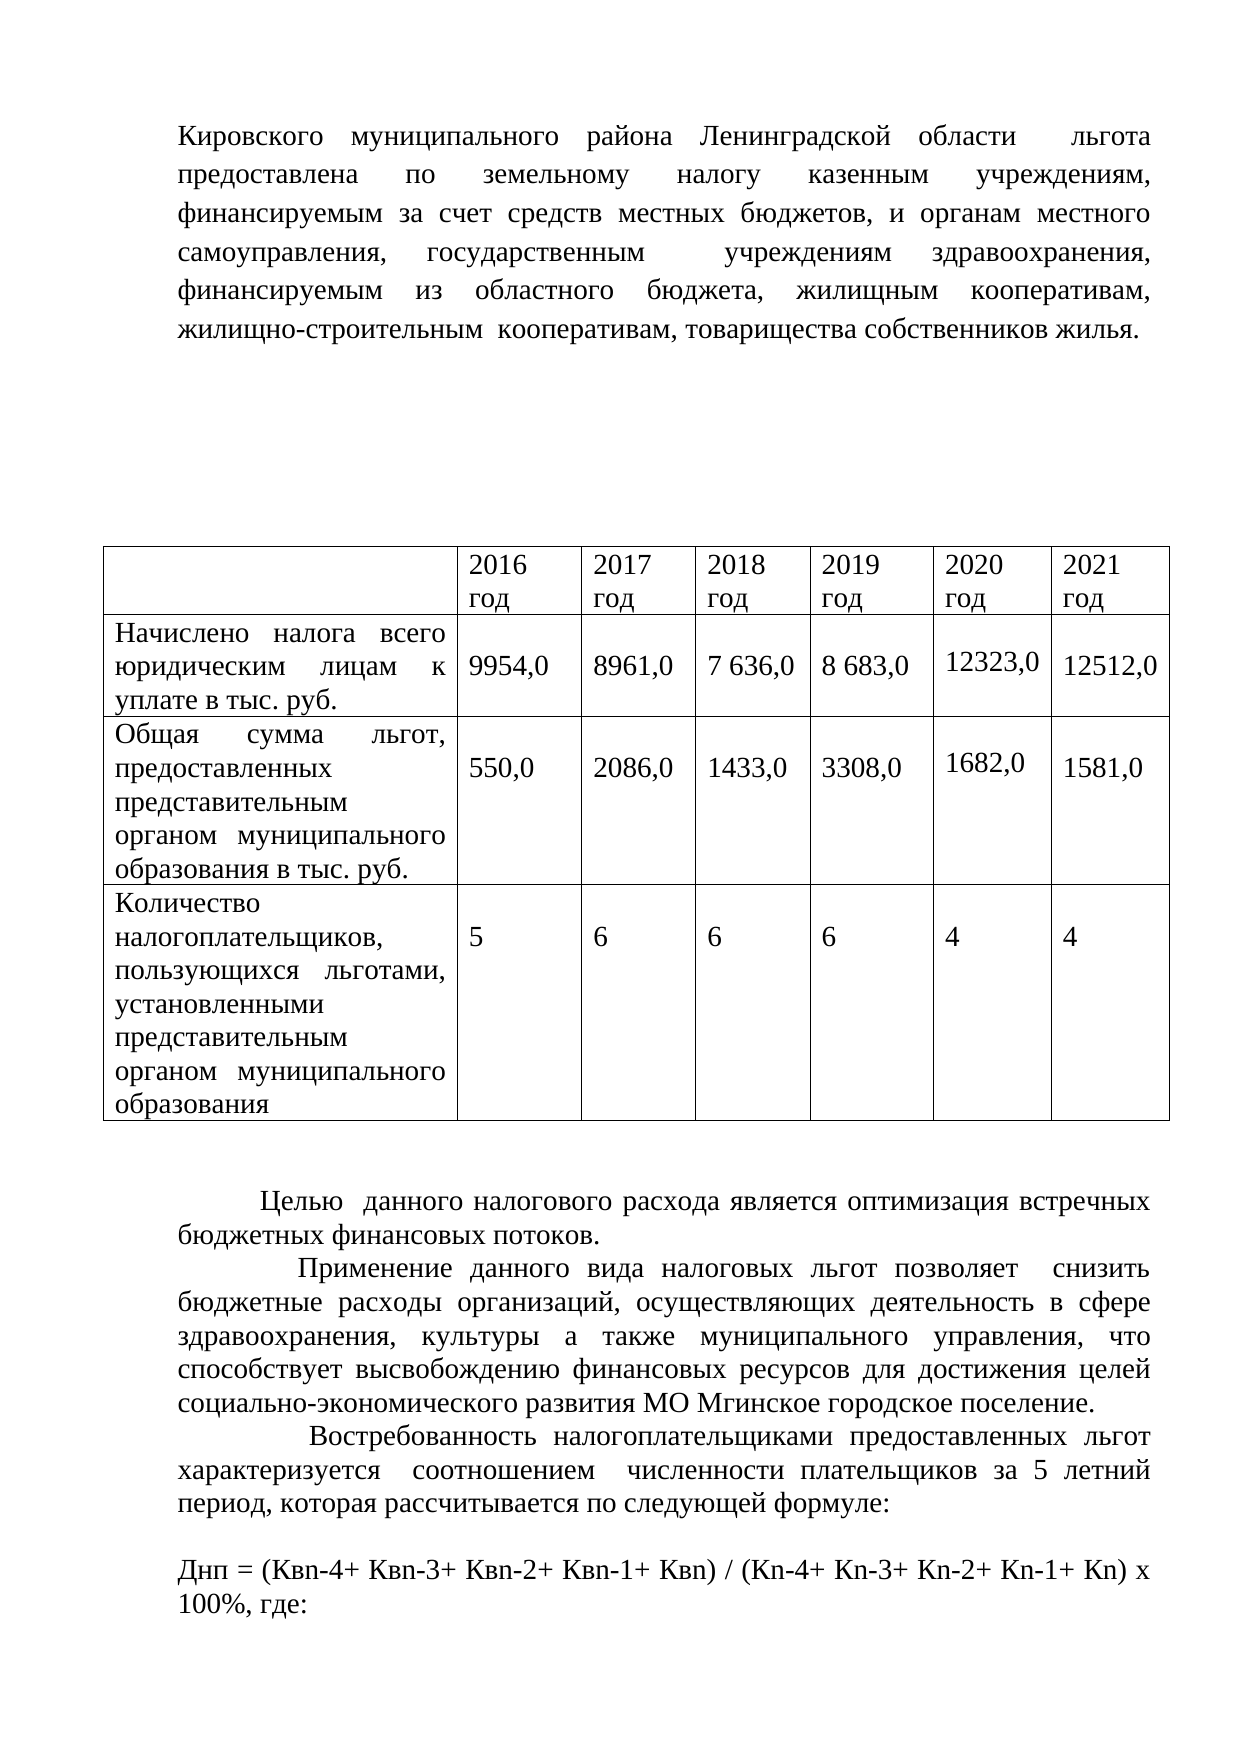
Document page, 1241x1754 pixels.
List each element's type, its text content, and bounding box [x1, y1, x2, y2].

table_cell Начислено налога всего юридическим лицам к уплате в тыс. руб. [104, 615, 457, 716]
text Днп = (Квn-4+ Квn-3+ Квn-2+ Квn-1+ Квn) / (Кn-4+ Кn-3+ Кn-2+ Кn-1+ Кn) х 100%, где: [177, 1552, 1152, 1619]
table_cell 3308,0 [811, 717, 933, 884]
text Применение данного вида налоговых льгот позволяет снизить бюджетные расходы организаций, осуществляющих деятельность в сфере здравоохранения, культуры а также муниципального управления, что способствует высвобождению финансовых ресурсов для достижения целей социально-экономического развития МО Мгинское городское поселение. [177, 1251, 1152, 1418]
table_cell 4 [1052, 885, 1169, 1120]
table_cell 9954,0 [458, 615, 581, 716]
table_cell 6 [696, 885, 810, 1120]
text Востребованность налогоплательщиками предоставленных льгот характеризуется соотношением численности плательщиков за 5 летний период, которая рассчитывается по следующей формуле: [177, 1418, 1152, 1519]
table_header 2016 год [458, 547, 581, 614]
table_cell 12512,0 [1052, 615, 1169, 716]
table_header 2020 год [934, 547, 1051, 614]
table_cell 1581,0 [1052, 717, 1169, 884]
table_header 2018 год [696, 547, 810, 614]
table_cell 12323,0 [934, 615, 1051, 716]
table_cell 6 [582, 885, 695, 1120]
table_cell 5 [458, 885, 581, 1120]
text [177, 118, 1152, 344]
table_header 2017 год [582, 547, 695, 614]
table_cell 7 636,0 [696, 615, 810, 716]
table_cell 550,0 [458, 717, 581, 884]
table_cell 6 [811, 885, 933, 1120]
table_cell Общая сумма льгот, предоставленных представительным органом муниципального образования в тыс. руб. [104, 717, 457, 884]
table_cell 1682,0 [934, 717, 1051, 884]
table_cell 8 683,0 [811, 615, 933, 716]
table_cell 1433,0 [696, 717, 810, 884]
table_header 2019 год [811, 547, 933, 614]
table_cell 8961,0 [582, 615, 695, 716]
text Целью данного налогового расхода является оптимизация встречных бюджетных финансовых потоков. [177, 1183, 1152, 1251]
table_cell Количество налогоплательщиков, пользующихся льготами, установленными представительным органом муниципального образования [104, 885, 457, 1120]
table_header [104, 547, 457, 614]
table_cell 2086,0 [582, 717, 695, 884]
table_cell 4 [934, 885, 1051, 1120]
table_header 2021 год [1052, 547, 1169, 614]
